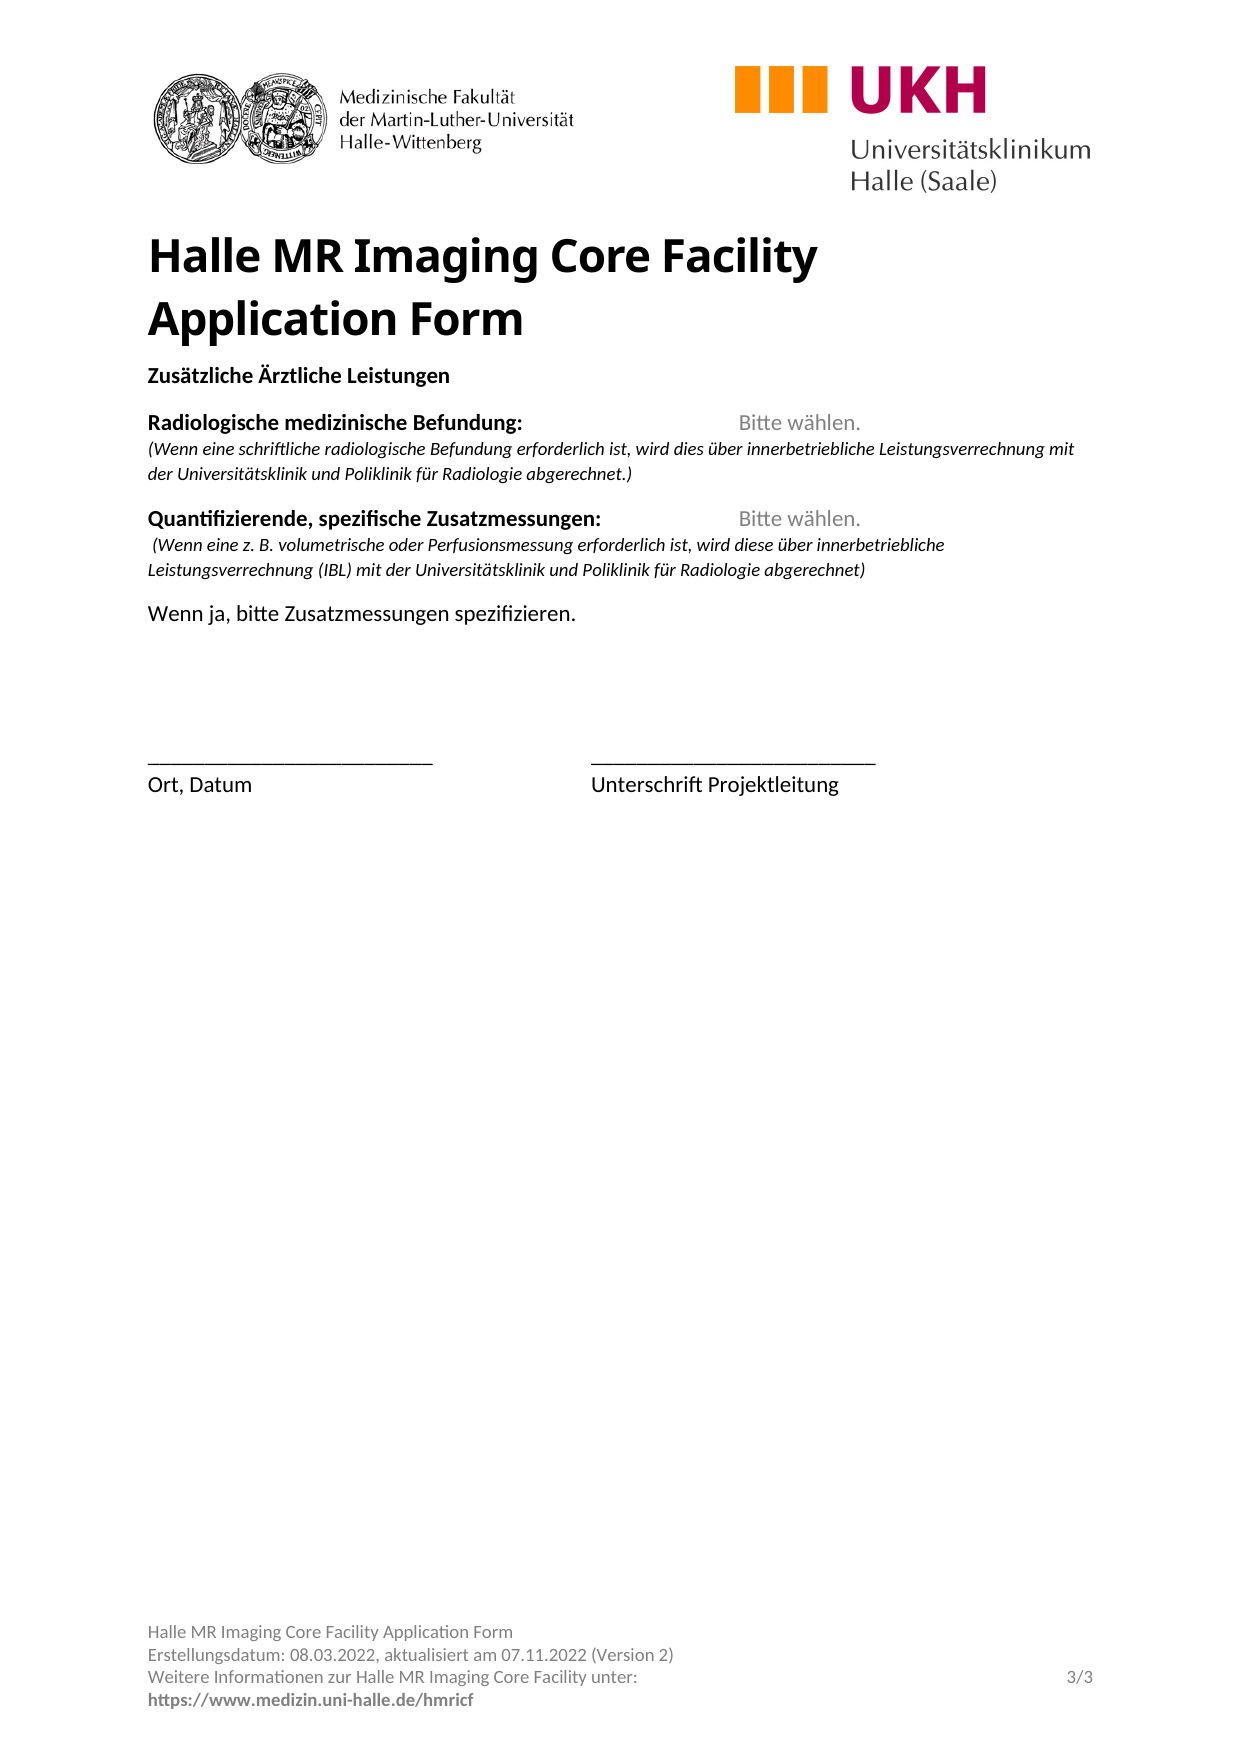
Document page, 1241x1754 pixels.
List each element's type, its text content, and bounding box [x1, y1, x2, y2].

text Quantifizierende, spezifische Zusatzmessungen: (Wenn eine z. B. volumetrische oder Perfusionsmessung erforderlich ist, wird diese über innerbetriebliche Leistungsverrechnung (IBL) mit der Universitätsklinik und Poliklinik für Radiologie abgerechnet) [148, 504, 1092, 581]
text Zusätzliche Ärztliche Leistungen [148, 361, 1092, 389]
text _________________________ _________________________ [148, 740, 1092, 768]
picture [147, 73, 579, 164]
text Ort, Datum Unterschrift Projektleitung [148, 770, 1092, 798]
picture [735, 66, 1090, 193]
text Radiologische medizinische Befundung: (Wenn eine schriftliche radiologische Befundung erforderlich ist, wird dies über innerbetriebliche Leistungsverrechnung mit der Universitätsklinik und Poliklinik für Radiologie abgerechnet.) [148, 408, 1092, 485]
